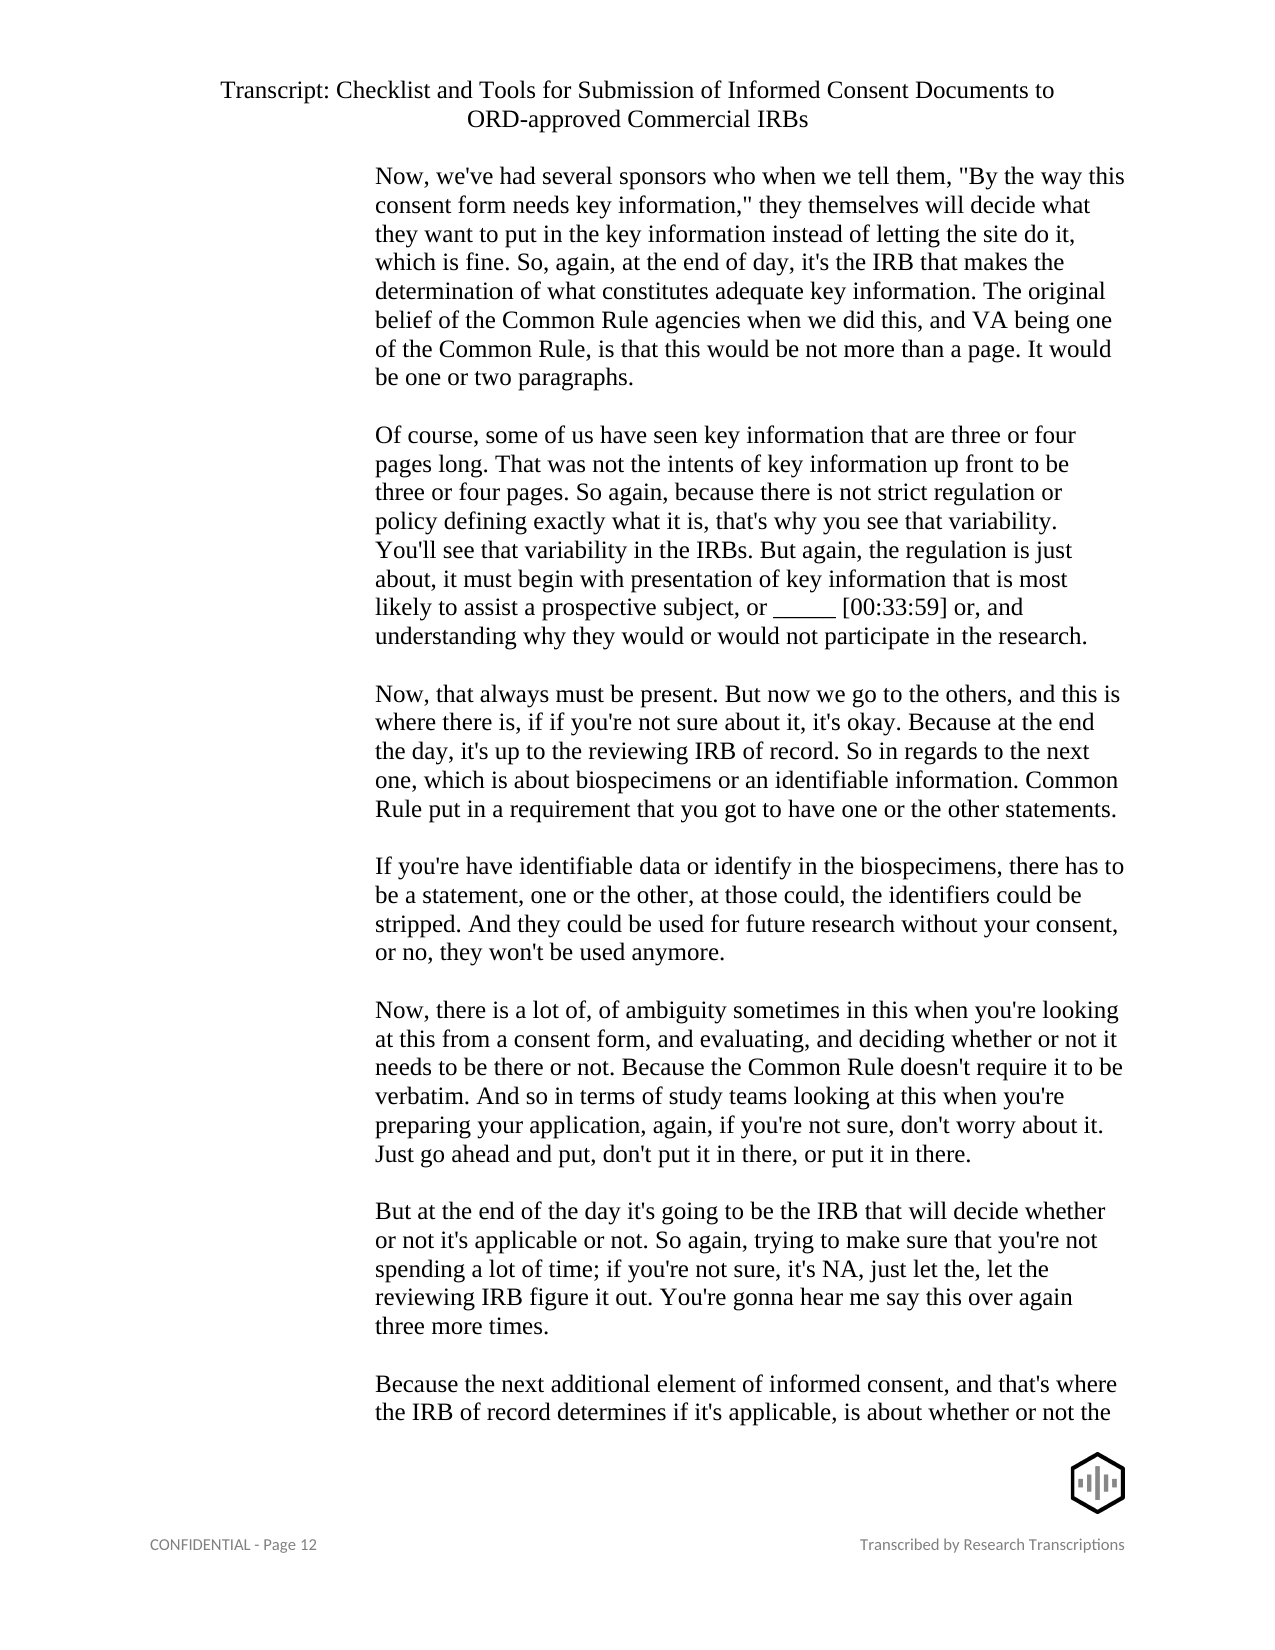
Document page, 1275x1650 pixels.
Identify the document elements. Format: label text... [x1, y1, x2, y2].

text Now, there is a lot of, of ambiguity sometimes in this when you're looking at this from a consent form, and evaluating, and deciding whether or not it needs to be there or not. Because the Common Rule doesn't require it to be verbatim. And so in terms of study teams looking at this when you're preparing your application, again, if you're not sure, don't worry about it. Just go ahead and put, don't put it in there, or put it in there. [150, 995, 1125, 1167]
text Of course, some of us have seen key information that are three or four pages long. That was not the intents of key information up front to be three or four pages. So again, because there is not strict regulation or policy defining exactly what it is, that's why you see that variability. You'll see that variability in the IRBs. But again, the regulation is just about, it must begin with presentation of key information that is most likely to assist a prospective subject, or _____ [00:33:59] or, and understanding why they would or would not participate in the research. [150, 420, 1125, 650]
text Now, that always must be present. But now we go to the others, and this is where there is, if if you're not sure about it, it's okay. Because at the end the day, it's up to the reviewing IRB of record. So in regards to the next one, which is about biospecimens or an identifiable information. Common Rule put in a requirement that you got to have one or the other statements. [150, 679, 1125, 822]
text But at the end of the day it's going to be the IRB that will decide whether or not it's applicable or not. So again, trying to make sure that you're not spending a lot of time; if you're not sure, it's NA, just let the, let the reviewing IRB figure it out. You're gonna hear me say this over again three more times. [150, 1196, 1125, 1340]
picture [1070, 1452, 1125, 1514]
text Now, we've had several sponsors who when we tell them, "By the way this consent form needs key information," they themselves will decide what they want to put in the key information instead of letting the site do it, which is fine. So, again, at the end of day, it's the IRB that makes the determination of what constitutes adequate key information. The original belief of the Common Rule agencies when we did this, and VA being one of the Common Rule, is that this would be not more than a page. It would be one or two paragraphs. [150, 161, 1125, 391]
text If you're have identifiable data or identify in the biospecimens, there has to be a statement, one or the other, at those could, the identifiers could be stripped. And they could be used for future research without your consent, or no, they won't be used anymore. [150, 851, 1125, 966]
